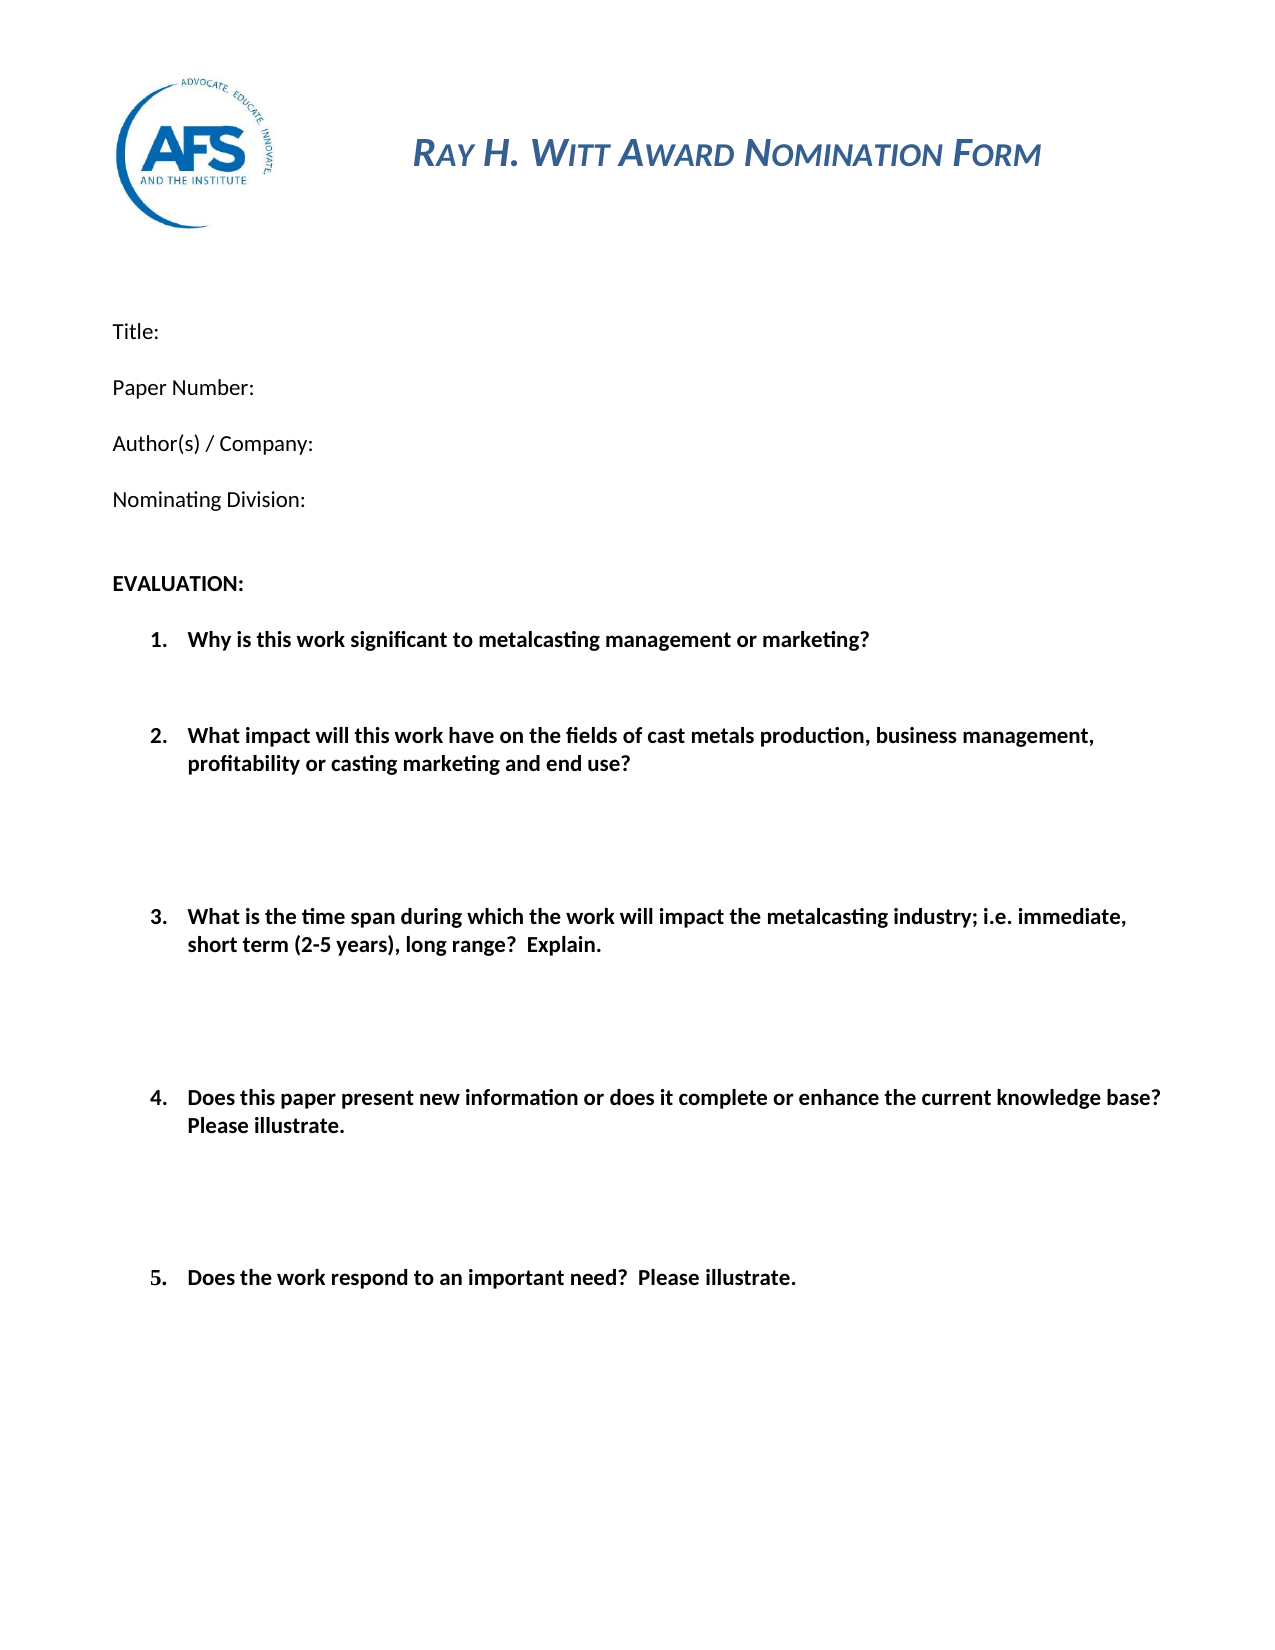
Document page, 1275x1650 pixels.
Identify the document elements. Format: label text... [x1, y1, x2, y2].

list What impact will this work have on the fields of cast metals production, business management, profitability or casting marketing and end use? [150, 722, 1162, 778]
list Why is this work significant to metalcasting management or marketing? [150, 625, 1162, 653]
list What is the time span during which the work will impact the metalcasting industry; i.e. immediate, short term (2-5 years), long range? Explain. [150, 902, 1162, 958]
text Nominating Division: [112, 485, 1162, 513]
text Paper Number: [112, 373, 1162, 401]
text EVALUATION: [112, 569, 1162, 597]
list Does this paper present new information or does it complete or enhance the current knowledge base? Please illustrate. [150, 1083, 1162, 1139]
text Author(s) / Company: [112, 429, 1162, 457]
list Does the work respond to an important need? Please illustrate. [150, 1263, 1162, 1291]
picture [112, 75, 285, 236]
text Title: [112, 317, 1162, 345]
text Ray H. Witt Award Nomination Form [337, 126, 1162, 177]
